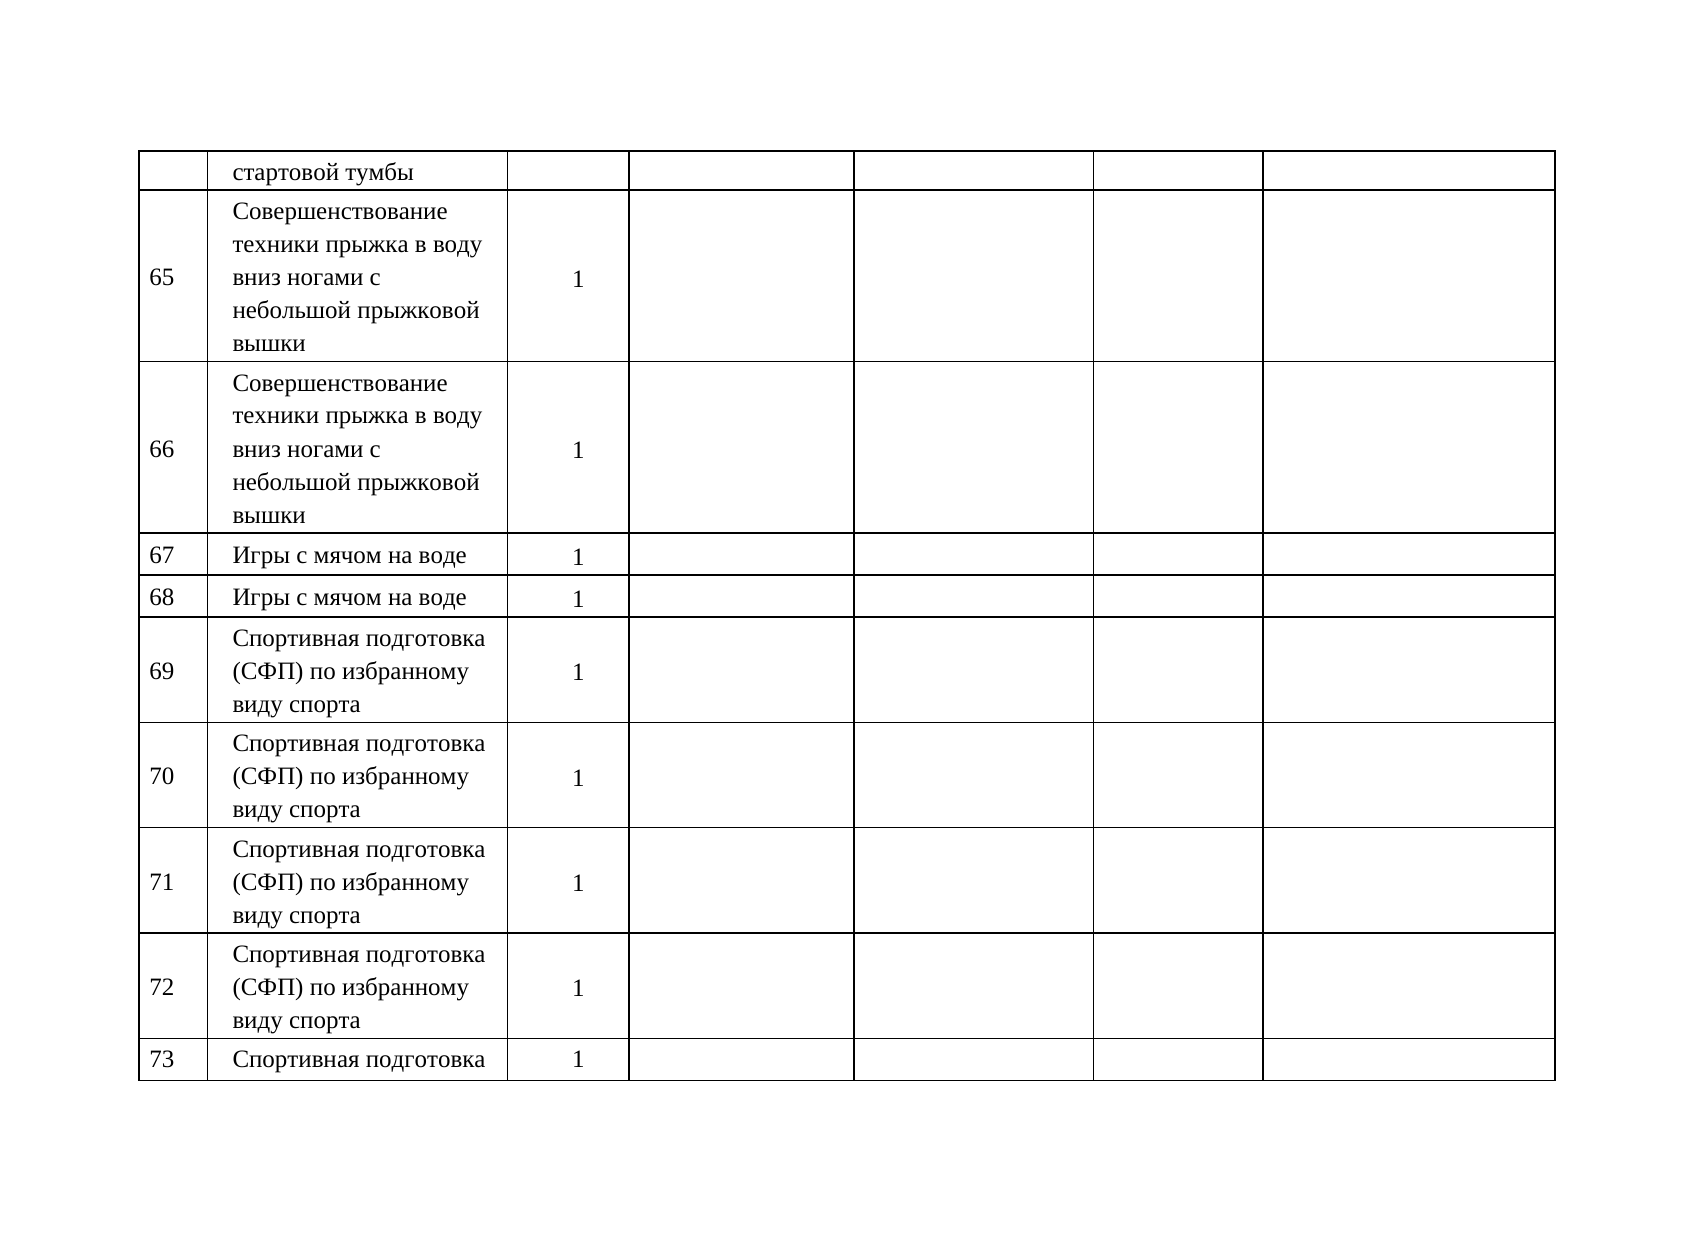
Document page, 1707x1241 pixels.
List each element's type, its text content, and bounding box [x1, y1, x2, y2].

table_cell 73 [140, 1039, 207, 1079]
table_cell 1 [508, 191, 628, 361]
table_cell [1094, 1039, 1262, 1079]
table_cell [630, 618, 853, 721]
table_cell [855, 1039, 1093, 1079]
table_cell [855, 191, 1093, 361]
table_cell [1094, 618, 1262, 721]
table_cell [630, 534, 853, 574]
table_cell [1094, 191, 1262, 361]
table_cell 69 [140, 618, 207, 721]
table_cell [855, 362, 1093, 532]
table_cell [1264, 191, 1554, 361]
table_cell [855, 828, 1093, 932]
table_cell [630, 191, 853, 361]
table_cell Игры с мячом на воде [208, 534, 507, 574]
table_cell [855, 152, 1093, 189]
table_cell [208, 152, 507, 189]
table_cell [1094, 534, 1262, 574]
table_cell 1 [508, 723, 628, 827]
table_cell [855, 723, 1093, 827]
table_cell [1264, 723, 1554, 827]
table_cell 1 [508, 934, 628, 1038]
table_cell [630, 934, 853, 1038]
table_cell [1264, 1039, 1554, 1079]
table_cell [630, 723, 853, 827]
table_cell [1094, 828, 1262, 932]
table_cell [630, 576, 853, 616]
table_cell Совершенствование техники прыжка в воду вниз ногами с небольшой прыжковой вышки [208, 191, 507, 361]
table_cell 1 [508, 152, 628, 189]
table_cell [1264, 576, 1554, 616]
table_cell 1 [508, 618, 628, 721]
table_cell [1094, 362, 1262, 532]
table_cell [1094, 723, 1262, 827]
table_cell [1264, 618, 1554, 721]
table_cell [1264, 534, 1554, 574]
table_cell [855, 576, 1093, 616]
table_cell 67 [140, 534, 207, 574]
table_cell [855, 534, 1093, 574]
table_cell [1264, 152, 1554, 189]
table_cell [1094, 152, 1262, 189]
table_cell 1 [508, 534, 628, 574]
table_cell 1 [508, 828, 628, 932]
table_cell Спортивная подготовка (СФП) по избранному виду спорта [208, 723, 507, 827]
table_cell Игры с мячом на воде [208, 576, 507, 616]
table_cell 72 [140, 934, 207, 1038]
table_cell [630, 362, 853, 532]
table_cell [630, 1039, 853, 1079]
table_cell 64 [140, 152, 207, 189]
table_cell 1 [508, 1039, 628, 1079]
table_cell 1 [508, 576, 628, 616]
table_cell 68 [140, 576, 207, 616]
table_cell 70 [140, 723, 207, 827]
table_cell Совершенствование техники прыжка в воду вниз ногами с небольшой прыжковой вышки [208, 362, 507, 532]
table_cell 71 [140, 828, 207, 932]
table_cell [855, 934, 1093, 1038]
table_cell 65 [140, 191, 207, 361]
table_cell 66 [140, 362, 207, 532]
table_cell [1094, 934, 1262, 1038]
table_cell [630, 828, 853, 932]
table_cell [1264, 828, 1554, 932]
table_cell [208, 1039, 507, 1079]
table_cell [1264, 934, 1554, 1038]
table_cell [208, 934, 507, 1038]
table_cell 1 [508, 362, 628, 532]
table_cell [630, 152, 853, 189]
table_cell [1094, 576, 1262, 616]
table_cell [1264, 362, 1554, 532]
table_cell [855, 618, 1093, 721]
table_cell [208, 828, 507, 932]
table_cell Спортивная подготовка (СФП) по избранному виду спорта [208, 618, 507, 721]
